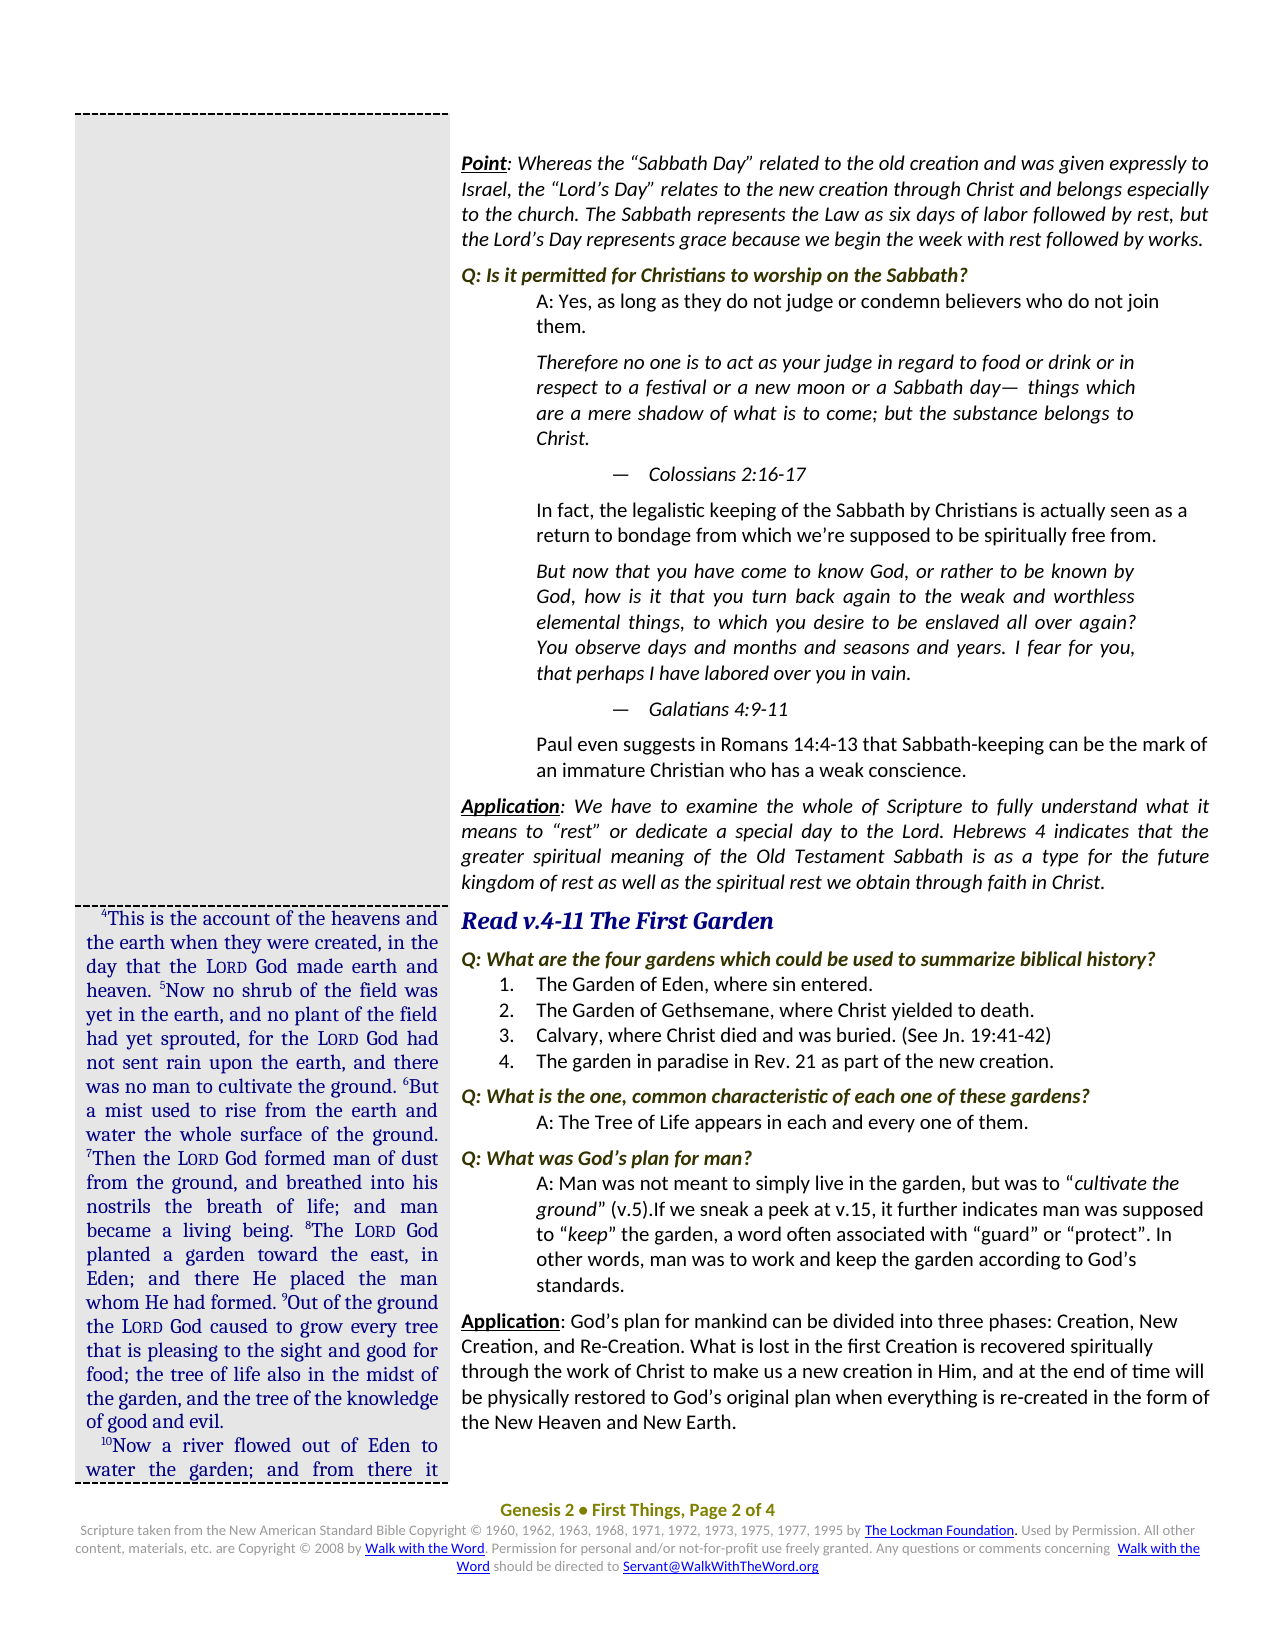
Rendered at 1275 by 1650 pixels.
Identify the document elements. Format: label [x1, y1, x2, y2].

table_cell [75, 113, 450, 905]
table_cell [450, 905, 1224, 1482]
table_cell [75, 905, 450, 1482]
table_cell [450, 113, 1224, 905]
